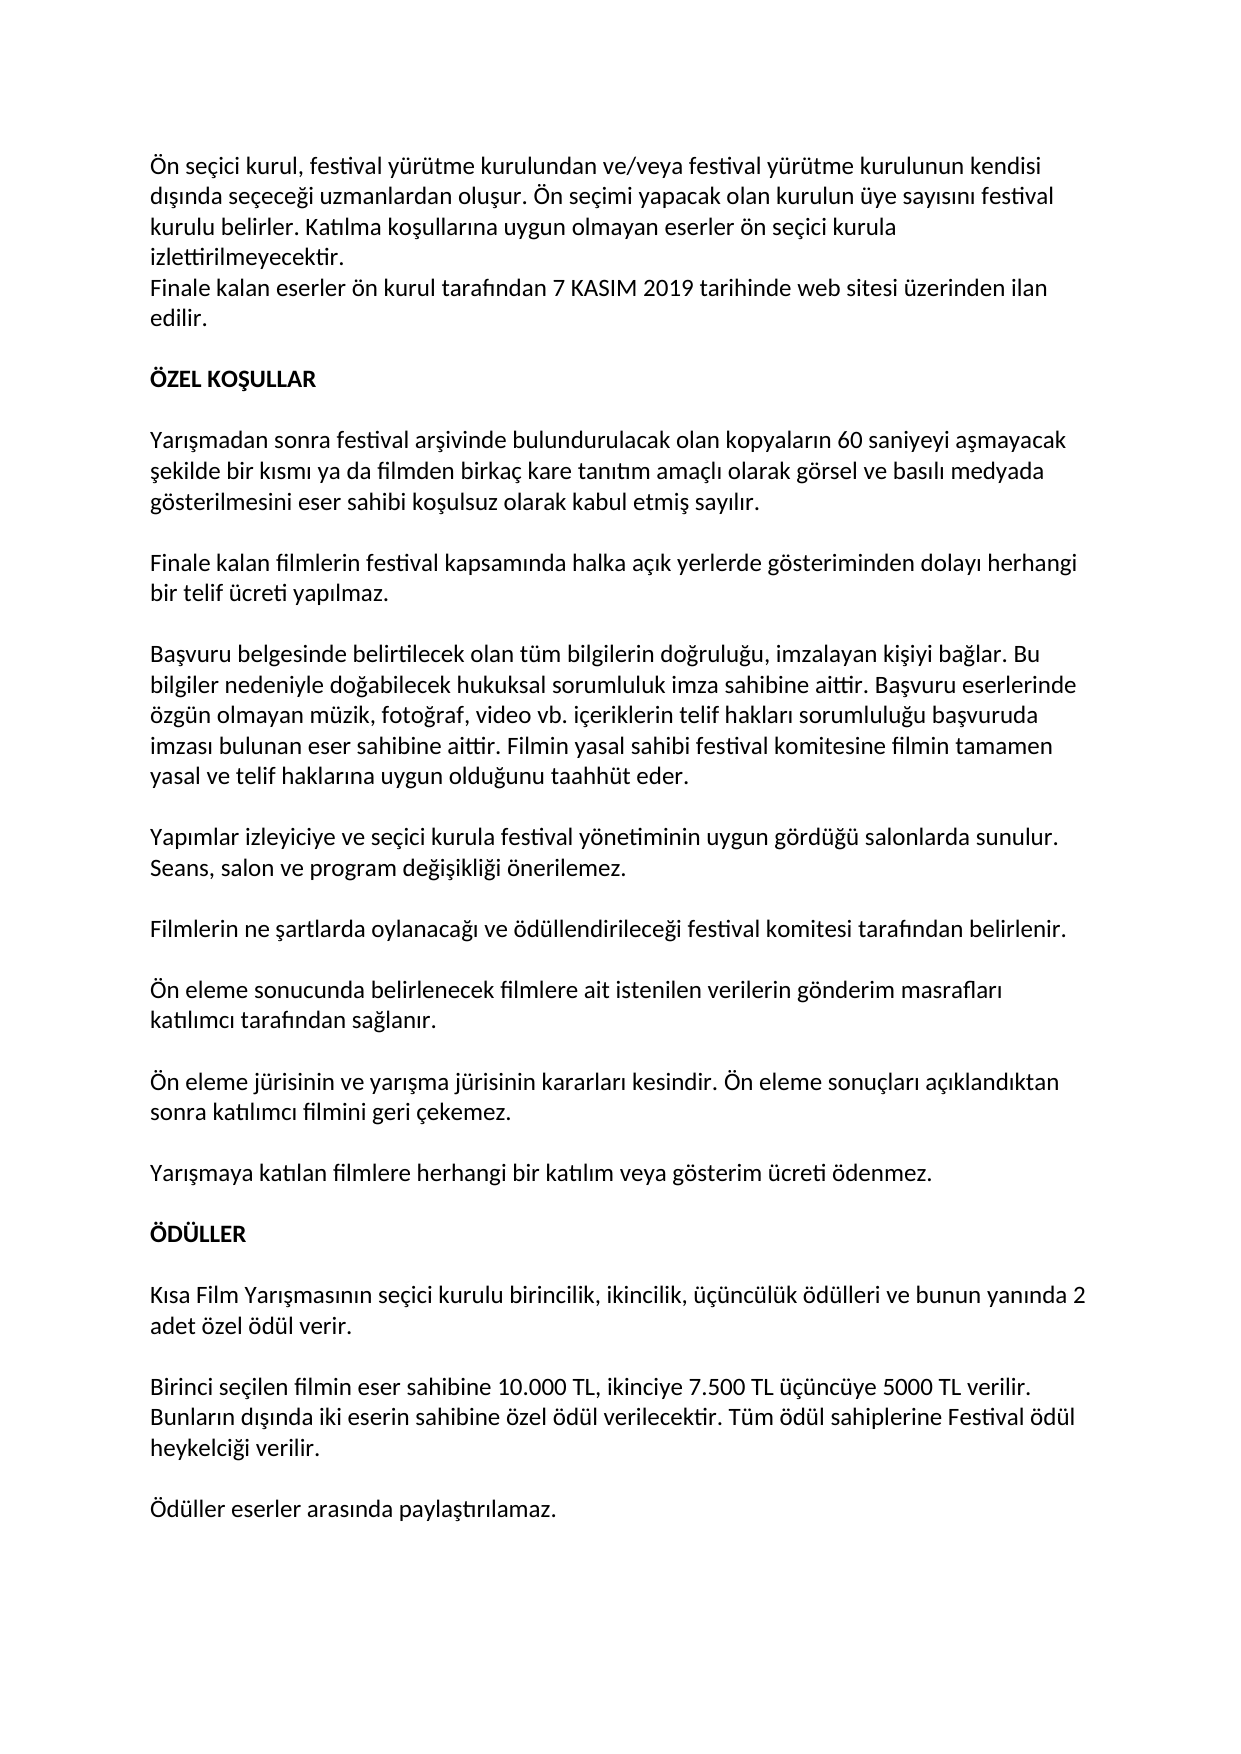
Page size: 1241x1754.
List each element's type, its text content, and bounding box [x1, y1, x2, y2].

text Yarışmadan sonra festival arşivinde bulundurulacak olan kopyaların 60 saniyeyi aşmayacak şekilde bir kısmı ya da filmden birkaç kare tanıtım amaçlı olarak görsel ve basılı medyada gösterilmesini eser sahibi koşulsuz olarak kabul etmiş sayılır. [150, 425, 1090, 516]
text Ön eleme sonucunda belirlenecek filmlere ait istenilen verilerin gönderim masrafları katılımcı tarafından sağlanır. [150, 974, 1090, 1035]
text Yapımlar izleyiciye ve seçici kurula festival yönetiminin uygun gördüğü salonlarda sunulur. Seans, salon ve program değişikliği önerilemez. [150, 821, 1090, 882]
text Birinci seçilen filmin eser sahibine 10.000 TL, ikinciye 7.500 TL üçüncüye 5000 TL verilir. Bunların dışında iki eserin sahibine özel ödül verilecektir. Tüm ödül sahiplerine Festival ödül heykelciği verilir. [150, 1371, 1090, 1462]
text Finale kalan eserler ön kurul tarafından 7 KASIM 2019 tarihinde web sitesi üzerinden ilan edilir. [150, 272, 1090, 333]
text ÖZEL KOŞULLAR [150, 364, 1090, 394]
text Yarışmaya katılan filmlere herhangi bir katılım veya gösterim ücreti ödenmez. [150, 1157, 1090, 1188]
text Başvuru belgesinde belirtilecek olan tüm bilgilerin doğruluğu, imzalayan kişiyi bağlar. Bu bilgiler nedeniyle doğabilecek hukuksal sorumluluk imza sahibine aittir. Başvuru eserlerinde özgün olmayan müzik, fotoğraf, video vb. içeriklerin telif hakları sorumluluğu başvuruda imzası bulunan eser sahibine aittir. Filmin yasal sahibi festival komitesine filmin tamamen yasal ve telif haklarına uygun olduğunu taahhüt eder. [150, 638, 1090, 791]
text Ön seçici kurul, festival yürütme kurulundan ve/veya festival yürütme kurulunun kendisi dışında seçeceği uzmanlardan oluşur. Ön seçimi yapacak olan kurulun üye sayısını festival kurulu belirler. Katılma koşullarına uygun olmayan eserler ön seçici kurula izlettirilmeyecektir. [150, 150, 1090, 272]
text Finale kalan filmlerin festival kapsamında halka açık yerlerde gösteriminden dolayı herhangi bir telif ücreti yapılmaz. [150, 547, 1090, 608]
text Kısa Film Yarışmasının seçici kurulu birincilik, ikincilik, üçüncülük ödülleri ve bunun yanında 2 adet özel ödül verir. [150, 1279, 1090, 1340]
text ÖDÜLLER [150, 1218, 1090, 1249]
text Ödüller eserler arasında paylaştırılamaz. [150, 1493, 1090, 1523]
text Filmlerin ne şartlarda oylanacağı ve ödüllendirileceği festival komitesi tarafından belirlenir. [150, 913, 1090, 943]
text Ön eleme jürisinin ve yarışma jürisinin kararları kesindir. Ön eleme sonuçları açıklandıktan sonra katılımcı filmini geri çekemez. [150, 1066, 1090, 1127]
